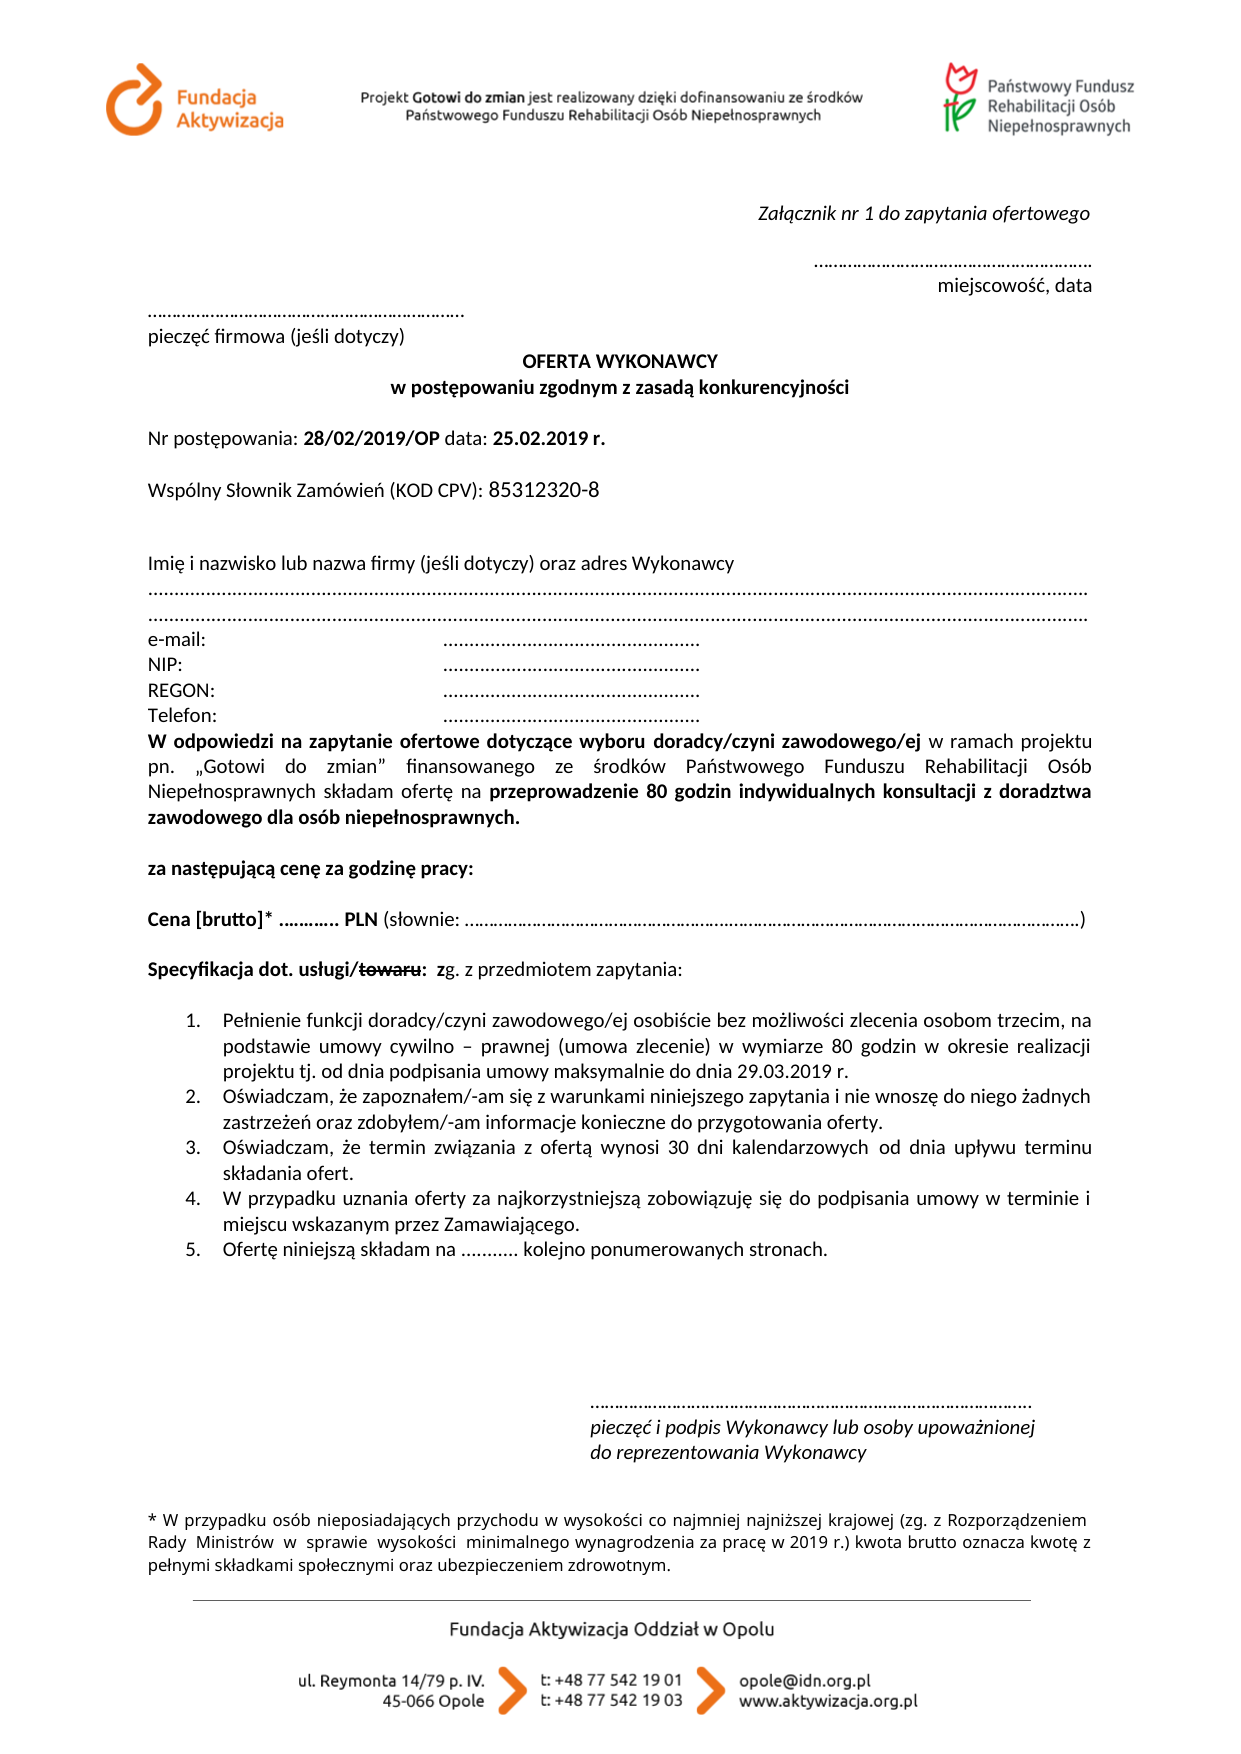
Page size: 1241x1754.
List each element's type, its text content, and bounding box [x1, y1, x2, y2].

list Ofertę niniejszą składam na ........... kolejno ponumerowanych stronach. [185, 1236, 1093, 1262]
text NIP: ................................................. [148, 652, 1093, 677]
text …………………………………………………. [148, 247, 1093, 272]
text W odpowiedzi na zapytanie ofertowe dotyczące wyboru doradcy/czyni zawodowego/ej w ramach projektu pn. „Gotowi do zmian” finansowanego ze środków Państwowego Funduszu Rehabilitacji Osób Niepełnosprawnych składam ofertę na przeprowadzenie 80 godzin indywidualnych konsultacji z doradztwa zawodowego dla osób niepełnosprawnych. [148, 728, 1093, 829]
text w postępowaniu zgodnym z zasadą konkurencyjności [148, 374, 1093, 399]
text e-mail: ................................................. [148, 626, 1093, 652]
text ……………………………………………………………………………….. [516, 1389, 1093, 1414]
text Cena [brutto]* .……….. PLN (słownie: ……………………………………………….……………………………………………………………….) [148, 906, 1093, 931]
text Specyfikacja dot. usługi/towaru: zg. z przedmiotem zapytania: [148, 957, 1093, 982]
text Wspólny Słownik Zamówień (KOD CPV): 85312320-8 [148, 476, 1093, 504]
picture [192, 1600, 1033, 1746]
text ................................................................................................................................................................................... [148, 601, 1093, 626]
text ................................................................................................................................................................................... [148, 575, 1093, 601]
text za następującą cenę za godzinę pracy: [148, 855, 1093, 880]
list W przypadku uznania oferty za najkorzystniejszą zobowiązuję się do podpisania umowy w terminie i miejscu wskazanym przez Zamawiającego. [185, 1185, 1093, 1236]
text Telefon: ................................................. [148, 702, 1093, 728]
text pieczęć firmowa (jeśli dotyczy) [148, 323, 1093, 348]
list Oświadczam, że termin związania z ofertą wynosi 30 dni kalendarzowych od dnia upływu terminu składania ofert. [185, 1134, 1093, 1185]
list Oświadczam, że zapoznałem/-am się z warunkami niniejszego zapytania i nie wnoszę do niego żadnych zastrzeżeń oraz zdobyłem/-am informacje konieczne do przygotowania oferty. [185, 1084, 1093, 1134]
text OFERTA WYKONAWCY [148, 348, 1093, 374]
text do reprezentowania Wykonawcy [516, 1439, 1093, 1465]
picture [0, 3, 1241, 201]
text pieczęć i podpis Wykonawcy lub osoby upoważnionej [516, 1414, 1093, 1439]
text ………………………………………………………… [148, 298, 1093, 323]
text Załącznik nr 1 do zapytania ofertowego [148, 201, 1093, 226]
text miejscowość, data [148, 272, 1093, 298]
list Pełnienie funkcji doradcy/czyni zawodowego/ej osobiście bez możliwości zlecenia osobom trzecim, na podstawie umowy cywilno – prawnej (umowa zlecenie) w wymiarze 80 godzin w okresie realizacji projektu tj. od dnia podpisania umowy maksymalnie do dnia 29.03.2019 r. [185, 1007, 1093, 1084]
text * W przypadku osób nieposiadających przychodu w wysokości co najmniej najniższej krajowej (zg. z Rozporządzeniem Rady Ministrów w sprawie wysokości minimalnego wynagrodzenia za pracę w 2019 r.) kwota brutto oznacza kwotę z pełnymi składkami społecznymi oraz ubezpieczeniem zdrowotnym. [148, 1508, 1093, 1577]
text Nr postępowania: 28/02/2019/OP data: 25.02.2019 r. [148, 425, 1093, 450]
text Imię i nazwisko lub nazwa firmy (jeśli dotyczy) oraz adres Wykonawcy [148, 550, 1093, 575]
text REGON: ................................................. [148, 677, 1093, 702]
